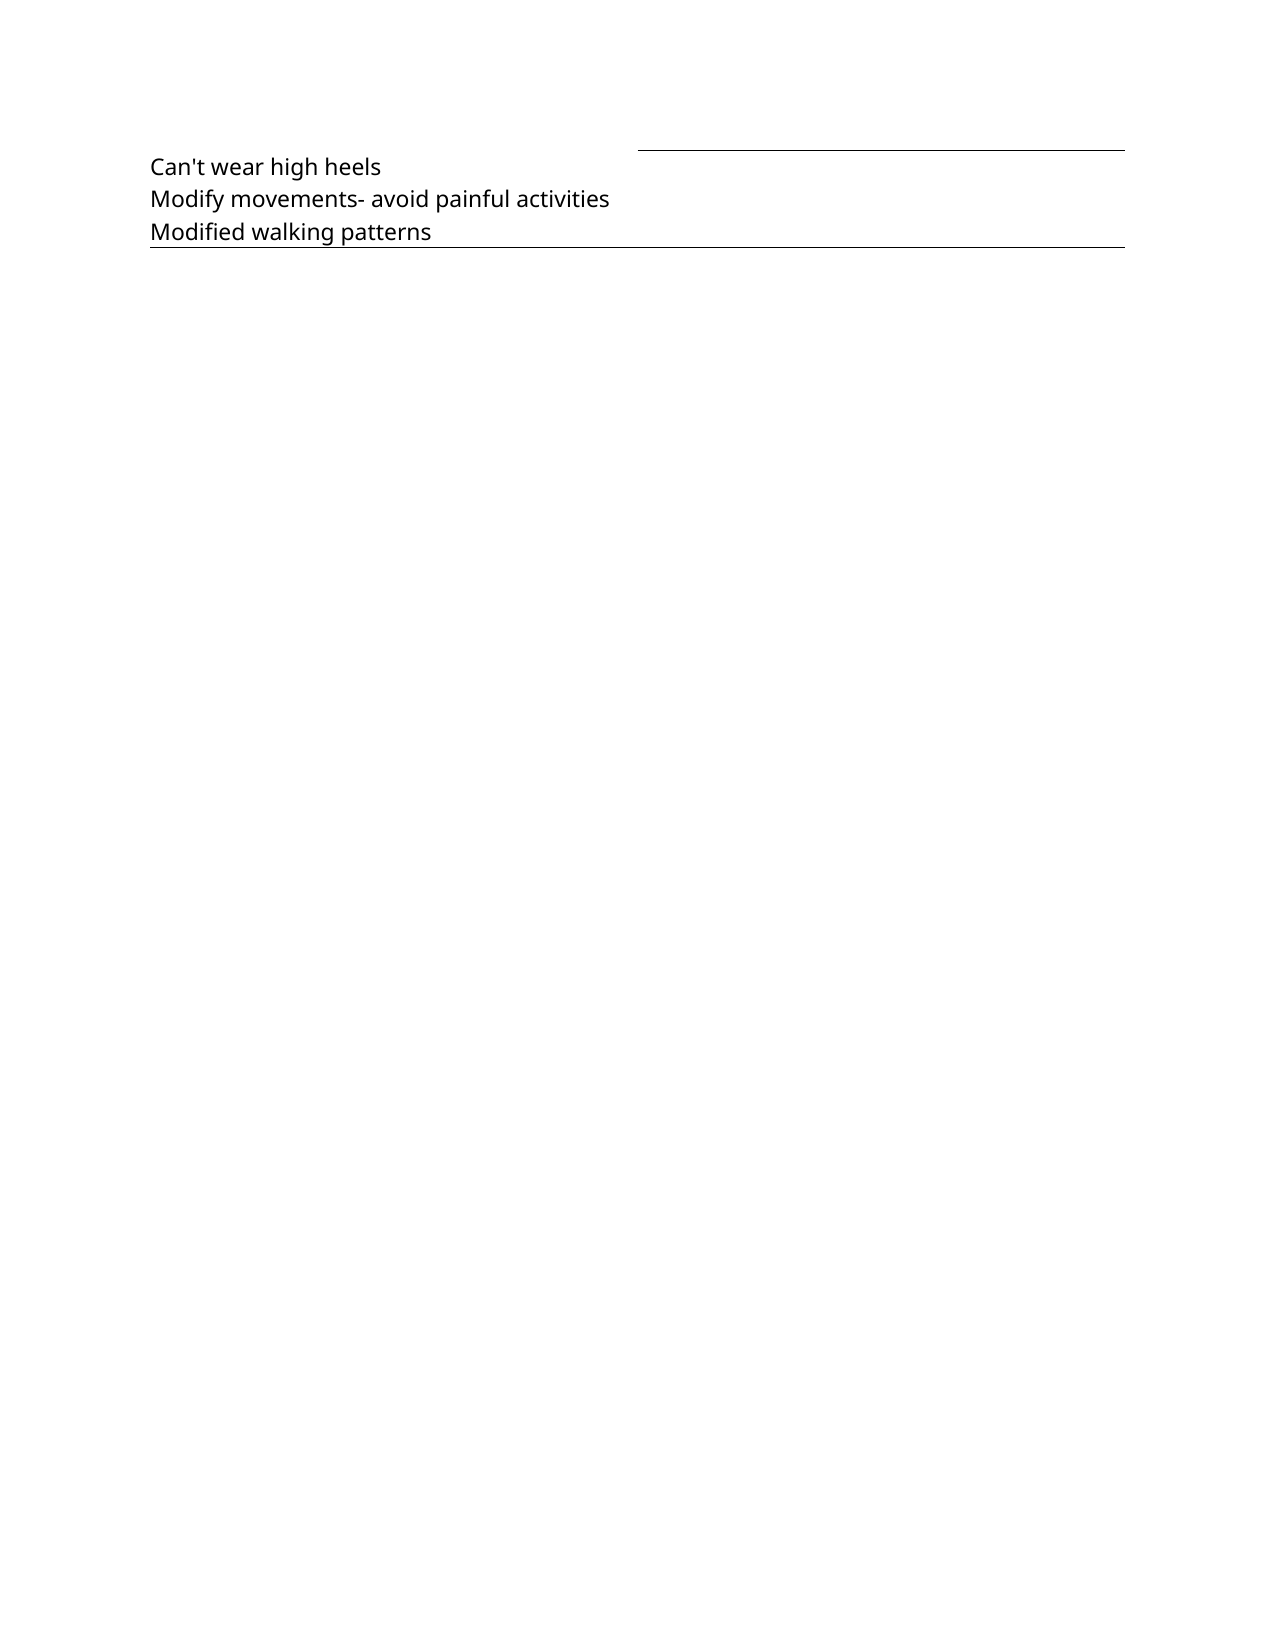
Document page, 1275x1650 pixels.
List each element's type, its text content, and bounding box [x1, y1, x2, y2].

table_cell Modified walking patterns [150, 215, 637, 247]
table_cell Can't wear high heels [150, 150, 637, 182]
table_cell Modify movements- avoid painful activities [150, 182, 637, 214]
